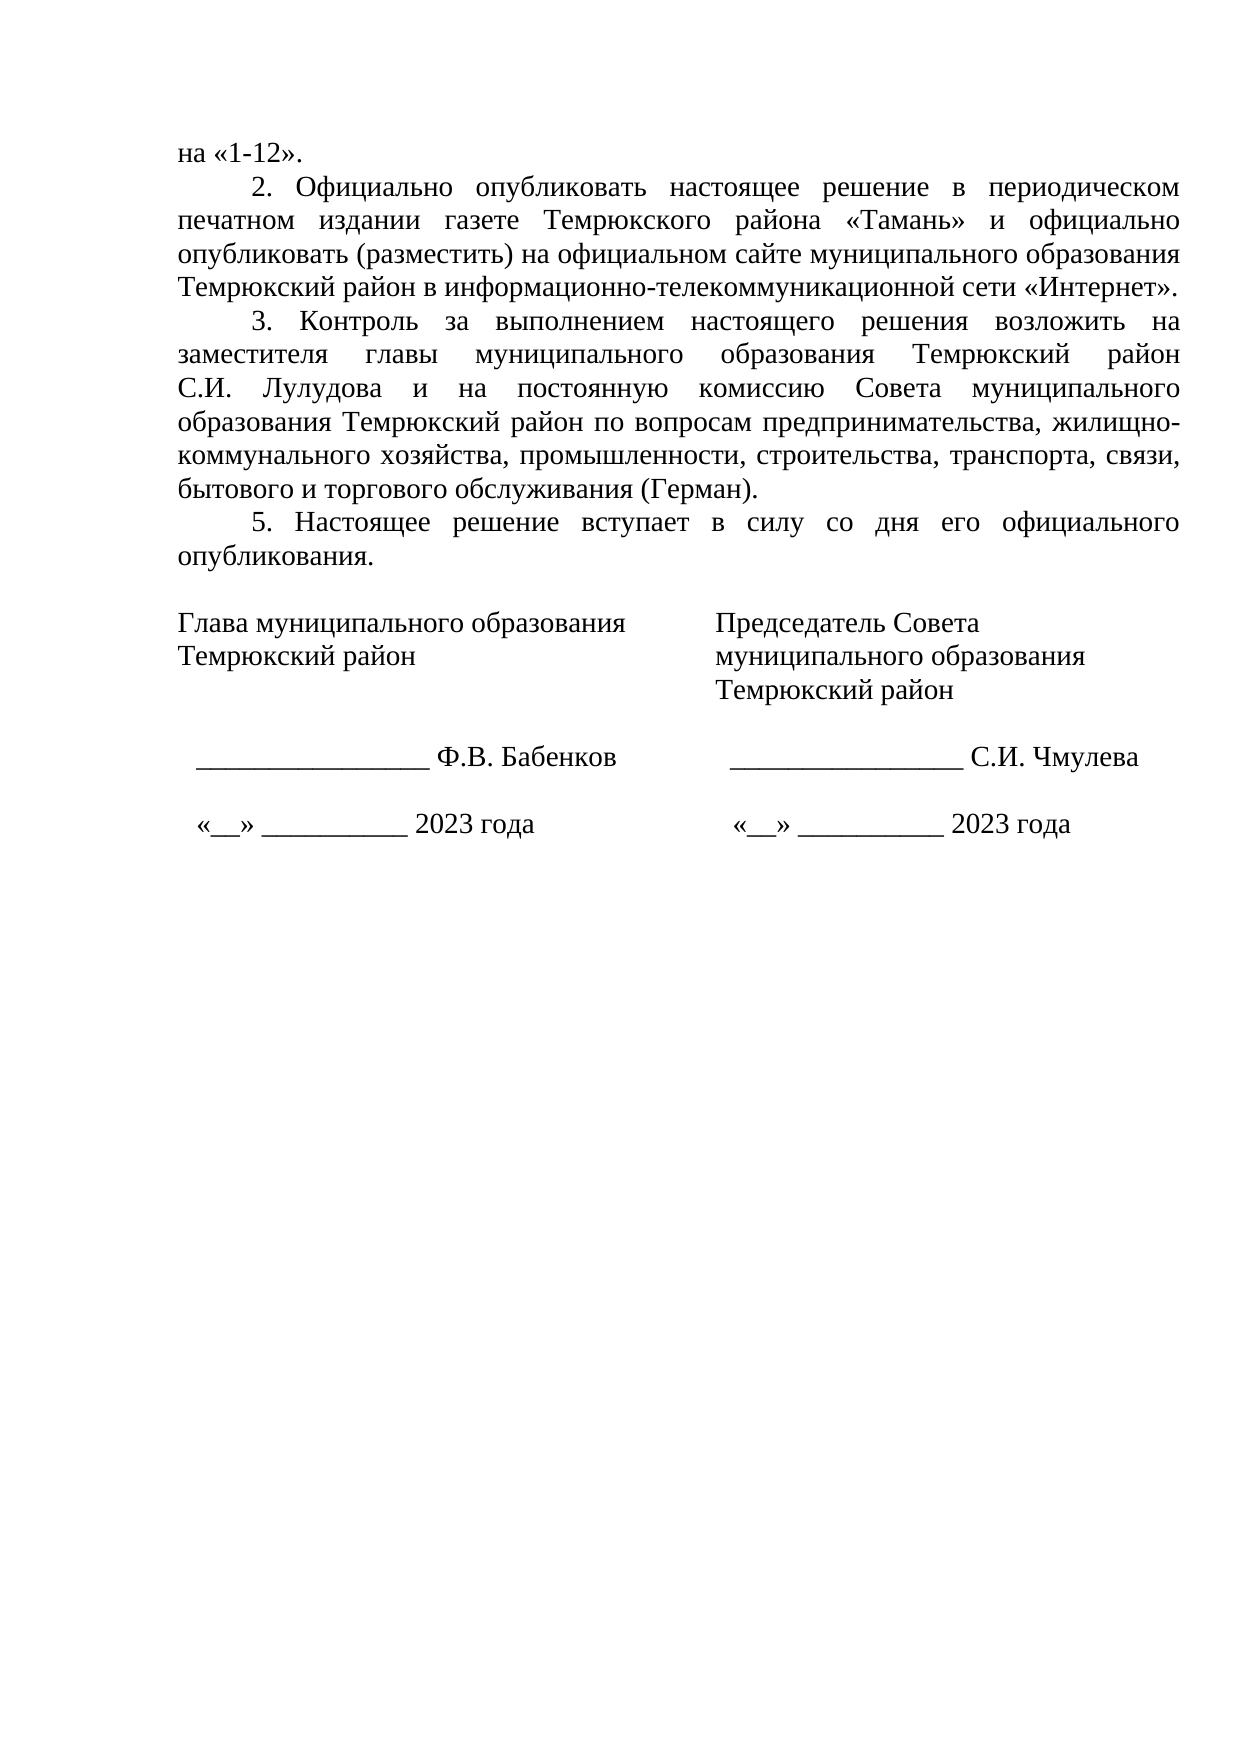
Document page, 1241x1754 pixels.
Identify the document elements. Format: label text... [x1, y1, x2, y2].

text 3. Контроль за выполнением настоящего решения возложить на заместителя главы муниципального образования Темрюкский район С.И. Лулудова и на постоянную комиссию Совета муниципального образования Темрюкский район по вопросам предпринимательства, жилищно-коммунального хозяйства, промышленности, строительства, транспорта, связи, бытового и торгового обслуживания (Герман). [177, 303, 1181, 504]
table_header Председатель Совета муниципального образования Темрюкский район ________________ С.И. Чмулева «__» __________ 2023 года [659, 605, 1170, 840]
table_header Глава муниципального образования Темрюкский район ________________ Ф.В. Бабенков «__» __________ 2023 года [166, 605, 658, 840]
text 2. Официально опубликовать настоящее решение в периодическом печатном издании газете Темрюкского района «Тамань» и официально опубликовать (разместить) на официальном сайте муниципального образования Темрюкский район в информационно-телекоммуникационной сети «Интернет». [177, 169, 1181, 303]
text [177, 135, 1181, 169]
text 5. Настоящее решение вступает в силу со дня его официального опубликования. [177, 504, 1181, 571]
